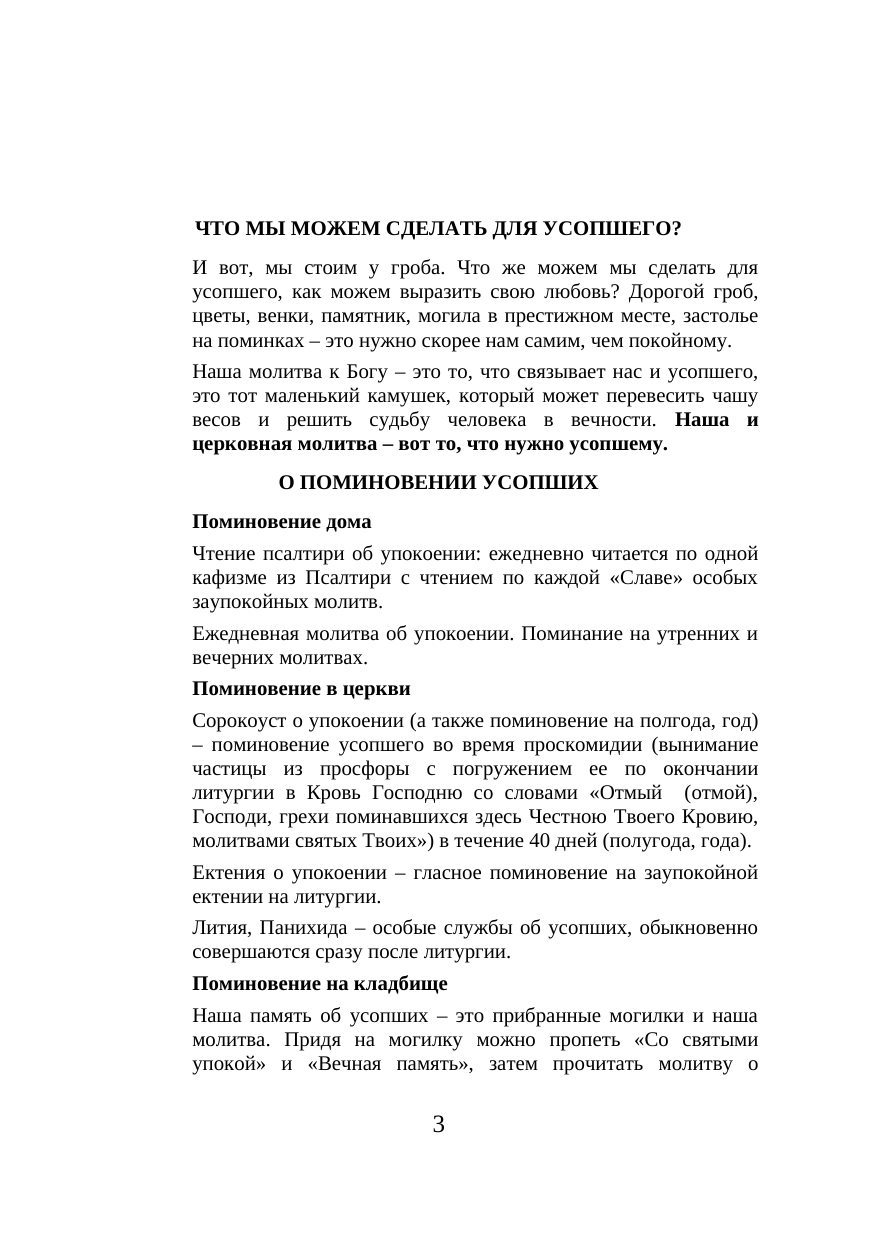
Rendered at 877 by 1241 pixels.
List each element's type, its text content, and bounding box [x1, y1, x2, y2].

text И вот, мы стоим у гроба. Что же можем мы сделать для усопшего, как можем выразить свою любовь? Дорогой гроб, цветы, венки, памятник, могила в престижном месте, застолье на поминках – это нужно скорее нам самим, чем покойному. [192, 255, 759, 352]
text ЧТО МЫ МОЖЕМ СДЕЛАТЬ ДЛЯ УСОПШЕГО? [118, 216, 759, 240]
text О ПОМИНОВЕНИИ УСОПШИХ [118, 470, 759, 494]
text Поминовение на кладбище [192, 971, 759, 995]
text Лития, Панихида – особые службы об усопших, обыкновенно совершаются сразу после литургии. [192, 915, 759, 963]
text Поминовение дома [192, 509, 759, 533]
text Чтение псалтири об упокоении: ежедневно читается по одной кафизме из Псалтири с чтением по каждой «Славе» особых заупокойных молитв. [192, 541, 759, 613]
text Ежедневная молитва об упокоении. Поминание на утренних и вечерних молитвах. [192, 621, 759, 669]
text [192, 1002, 759, 1075]
text Поминовение в церкви [192, 676, 759, 700]
text Сорокоуст о упокоении (а также поминовение на полгода, год) – поминовение усопшего во время проскомидии (вынимание частицы из просфоры с погружением ее по окончании литургии в Кровь Господню со словами «Отмый (отмой), Господи, грехи поминавшихся здесь Честною Твоего Кровию, молитвами святых Твоих») в течение 40 дней (полугода, года). [192, 708, 759, 852]
text Наша молитва к Богу – это то, что связывает нас и усопшего, это тот маленький камушек, который может перевесить чашу весов и решить судьбу человека в вечности. Наша и церковная молитва – вот то, что нужно усопшему. [192, 359, 759, 455]
text Ектения о упокоении – гласное поминовение на заупокойной ектении на литургии. [192, 860, 759, 908]
